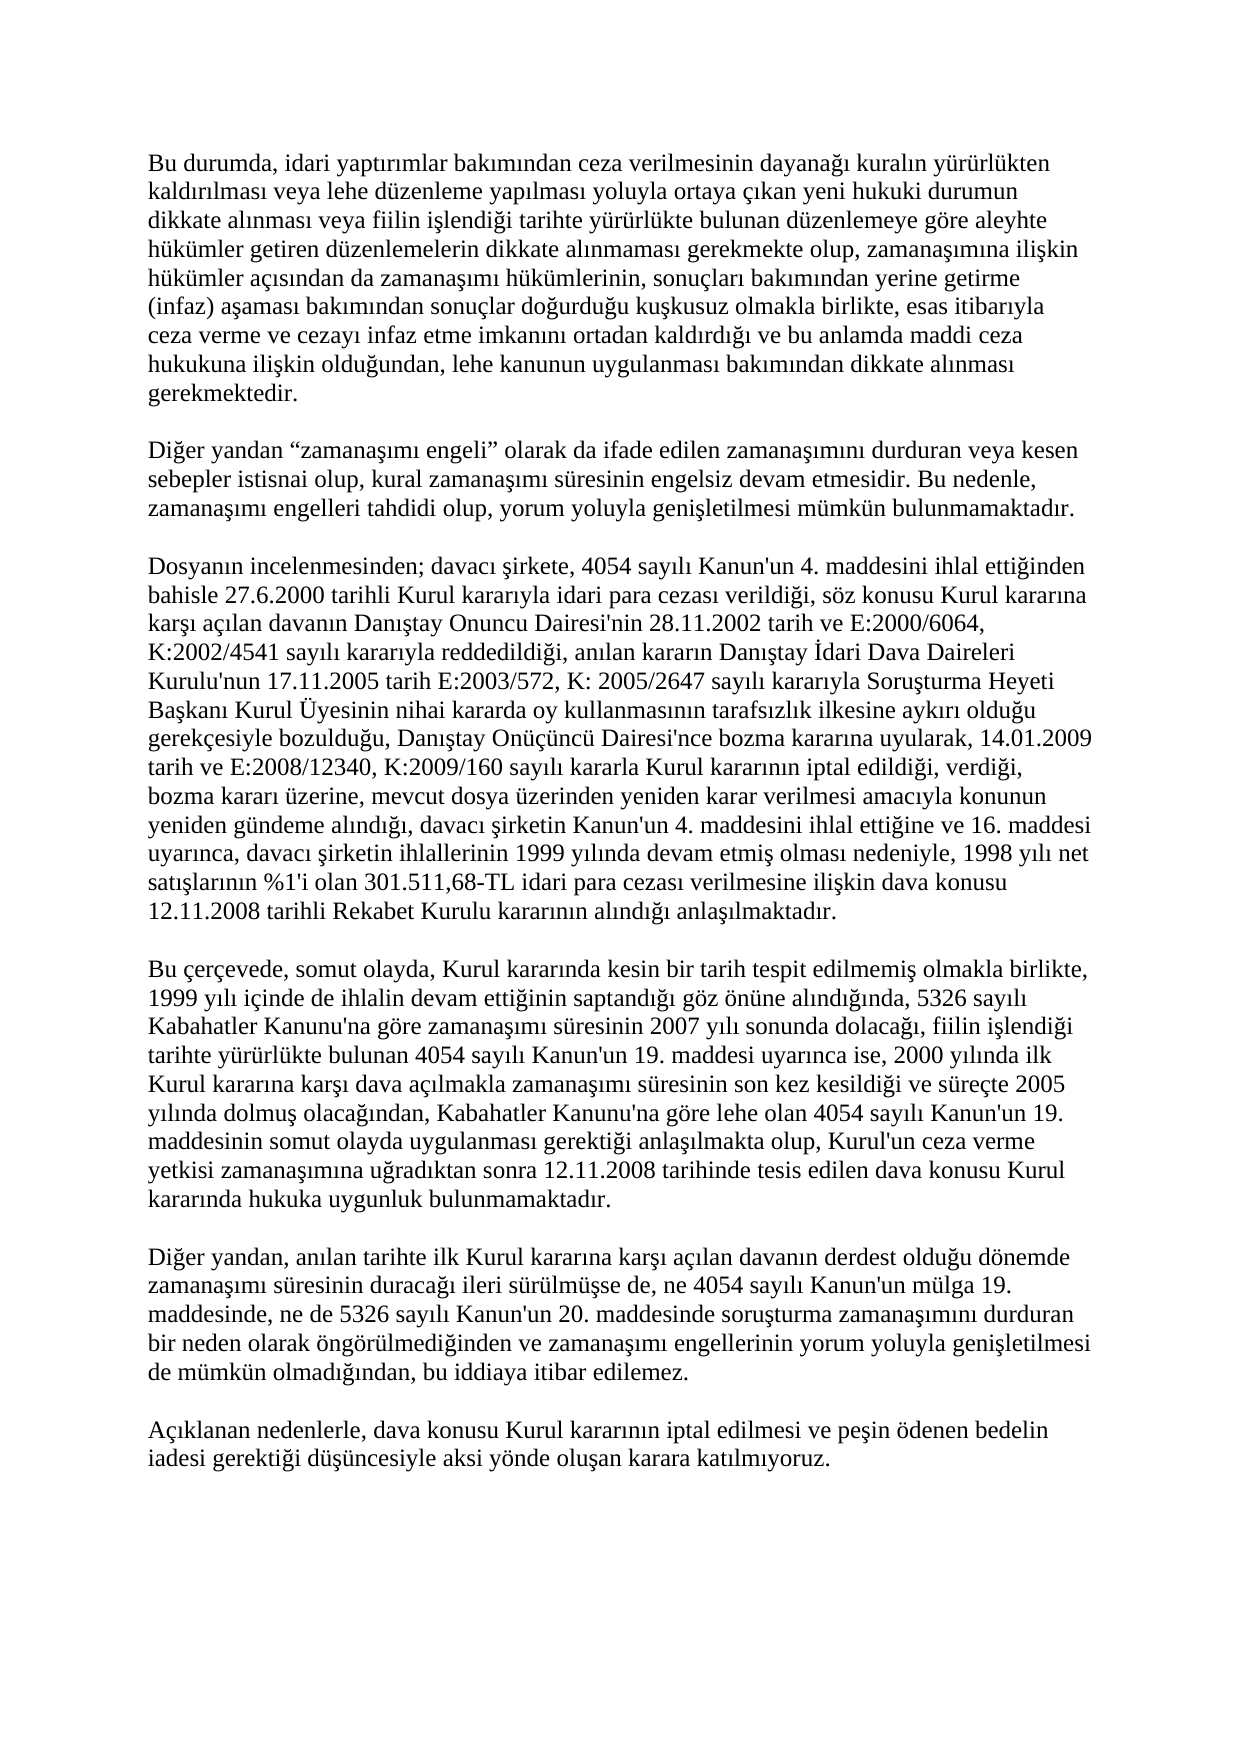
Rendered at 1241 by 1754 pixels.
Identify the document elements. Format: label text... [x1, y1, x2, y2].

text Açıklanan nedenlerle, dava konusu Kurul kararının iptal edilmesi ve peşin ödenen bedelin iadesi gerektiği düşüncesiyle aksi yönde oluşan karara katılmıyoruz. [148, 1415, 1093, 1472]
text Dosyanın incelenmesinden; davacı şirkete, 4054 sayılı Kanun'un 4. maddesini ihlal ettiğinden bahisle 27.6.2000 tarihli Kurul kararıyla idari para cezası verildiği, söz konusu Kurul kararına karşı açılan davanın Danıştay Onuncu Dairesi'nin 28.11.2002 tarih ve E:2000/6064, K:2002/4541 sayılı kararıyla reddedildiği, anılan kararın Danıştay İdari Dava Daireleri Kurulu'nun 17.11.2005 tarih E:2003/572, K: 2005/2647 sayılı kararıyla Soruşturma Heyeti Başkanı Kurul Üyesinin nihai kararda oy kullanmasının tarafsızlık ilkesine aykırı olduğu gerekçesiyle bozulduğu, Danıştay Onüçüncü Dairesi'nce bozma kararına uyularak, 14.01.2009 tarih ve E:2008/12340, K:2009/160 sayılı kararla Kurul kararının iptal edildiği, verdiği, bozma kararı üzerine, mevcut dosya üzerinden yeniden karar verilmesi amacıyla konunun yeniden gündeme alındığı, davacı şirketin Kanun'un 4. maddesini ihlal ettiğine ve 16. maddesi uyarınca, davacı şirketin ihlallerinin 1999 yılında devam etmiş olması nedeniyle, 1998 yılı net satışlarının %1'i olan 301.511,68-TL idari para cezası verilmesine ilişkin dava konusu 12.11.2008 tarihli Rekabet Kurulu kararının alındığı anlaşılmaktadır. [148, 551, 1093, 925]
text Diğer yandan “zamanaşımı engeli” olarak da ifade edilen zamanaşımını durduran veya kesen sebepler istisnai olup, kural zamanaşımı süresinin engelsiz devam etmesidir. Bu nedenle, zamanaşımı engelleri tahdidi olup, yorum yoluyla genişletilmesi mümkün bulunmamaktadır. [148, 436, 1093, 522]
text Bu durumda, idari yaptırımlar bakımından ceza verilmesinin dayanağı kuralın yürürlükten kaldırılması veya lehe düzenleme yapılması yoluyla ortaya çıkan yeni hukuki durumun dikkate alınması veya fiilin işlendiği tarihte yürürlükte bulunan düzenlemeye göre aleyhte hükümler getiren düzenlemelerin dikkate alınmaması gerekmekte olup, zamanaşımına ilişkin hükümler açısından da zamanaşımı hükümlerinin, sonuçları bakımından yerine getirme (infaz) aşaması bakımından sonuçlar doğurduğu kuşkusuz olmakla birlikte, esas itibarıyla ceza verme ve cezayı infaz etme imkanını ortadan kaldırdığı ve bu anlamda maddi ceza hukukuna ilişkin olduğundan, lehe kanunun uygulanması bakımından dikkate alınması gerekmektedir. [148, 148, 1093, 406]
text Diğer yandan, anılan tarihte ilk Kurul kararına karşı açılan davanın derdest olduğu dönemde zamanaşımı süresinin duracağı ileri sürülmüşse de, ne 4054 sayılı Kanun'un mülga 19. maddesinde, ne de 5326 sayılı Kanun'un 20. maddesinde soruşturma zamanaşımını durduran bir neden olarak öngörülmediğinden ve zamanaşımı engellerinin yorum yoluyla genişletilmesi de mümkün olmadığından, bu iddiaya itibar edilemez. [148, 1242, 1093, 1386]
text Bu çerçevede, somut olayda, Kurul kararında kesin bir tarih tespit edilmemiş olmakla birlikte, 1999 yılı içinde de ihlalin devam ettiğinin saptandığı göz önüne alındığında, 5326 sayılı Kabahatler Kanunu'na göre zamanaşımı süresinin 2007 yılı sonunda dolacağı, fiilin işlendiği tarihte yürürlükte bulunan 4054 sayılı Kanun'un 19. maddesi uyarınca ise, 2000 yılında ilk Kurul kararına karşı dava açılmakla zamanaşımı süresinin son kez kesildiği ve süreçte 2005 yılında dolmuş olacağından, Kabahatler Kanunu'na göre lehe olan 4054 sayılı Kanun'un 19. maddesinin somut olayda uygulanması gerektiği anlaşılmakta olup, Kurul'un ceza verme yetkisi zamanaşımına uğradıktan sonra 12.11.2008 tarihinde tesis edilen dava konusu Kurul kararında hukuka uygunluk bulunmamaktadır. [148, 954, 1093, 1213]
